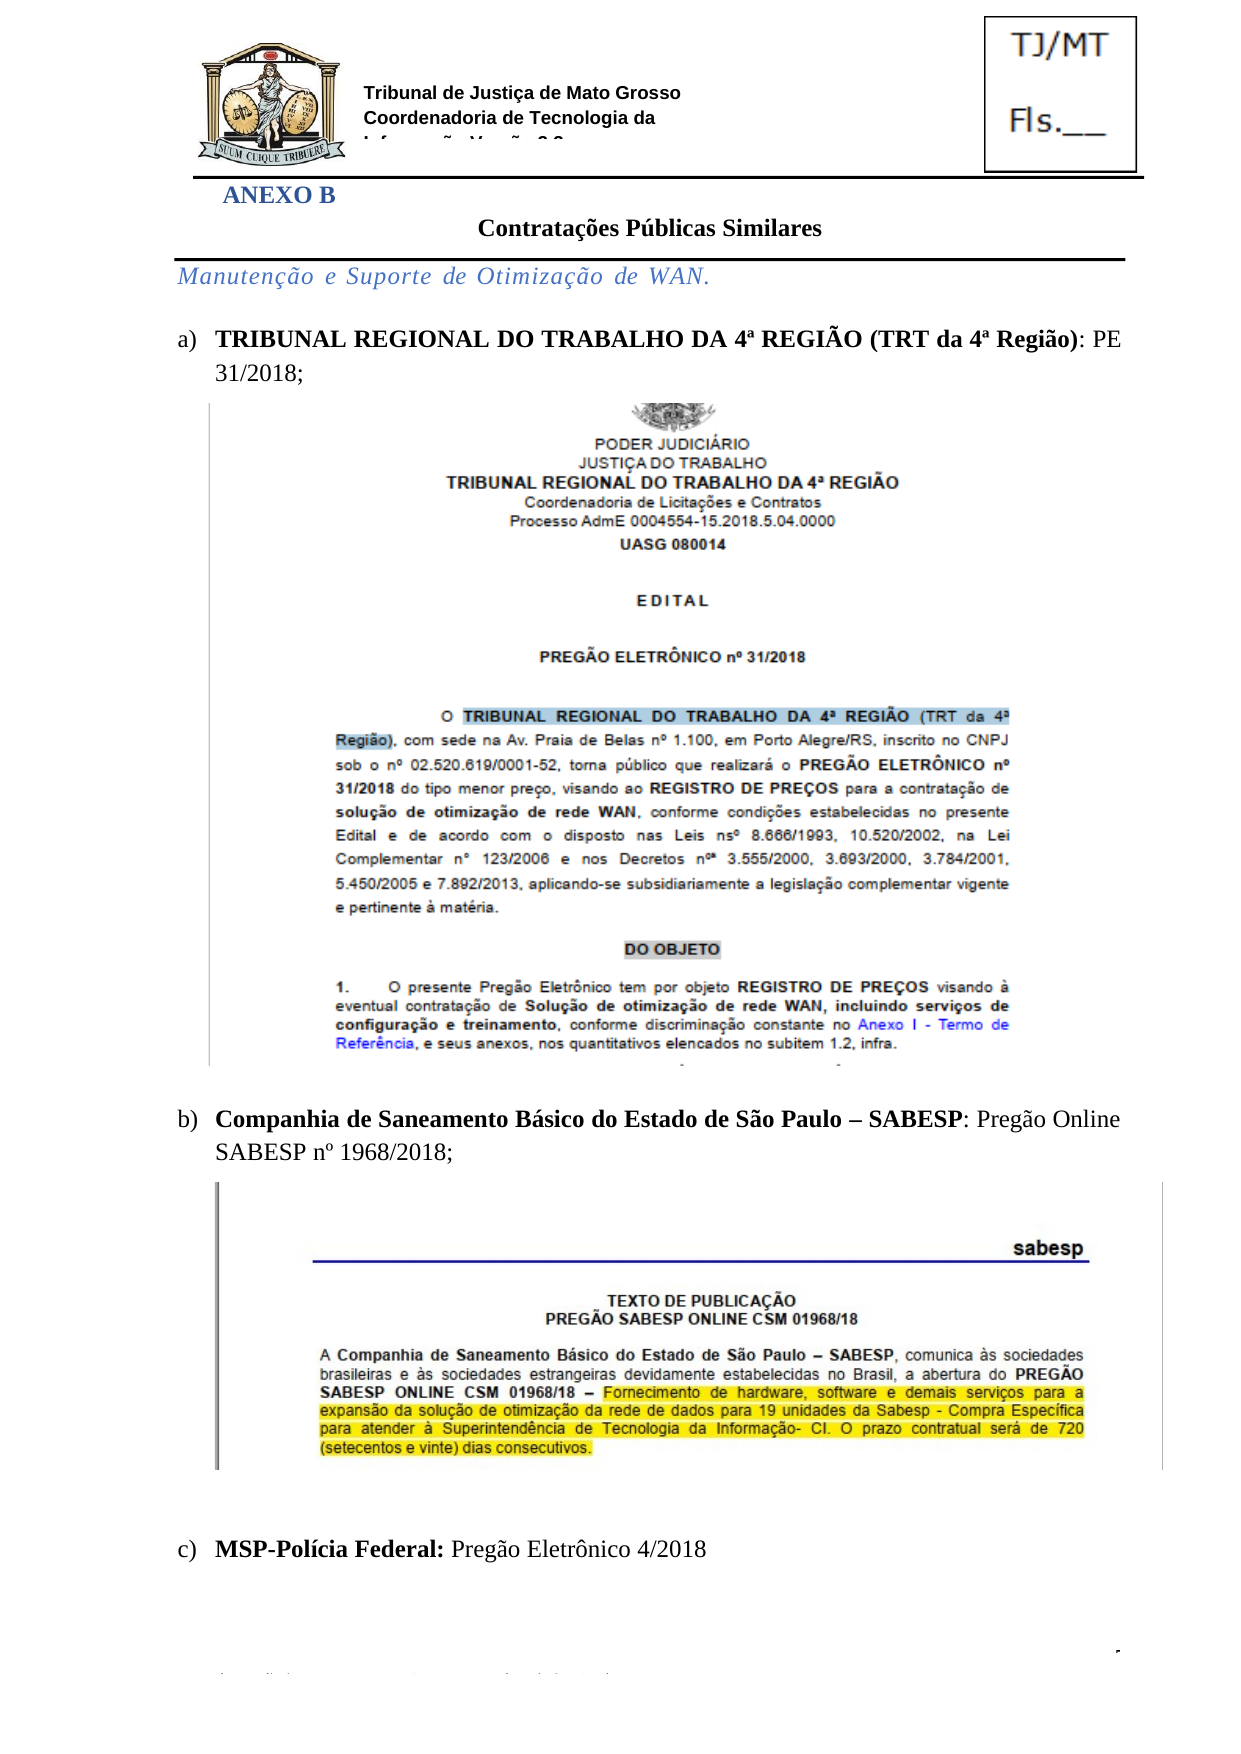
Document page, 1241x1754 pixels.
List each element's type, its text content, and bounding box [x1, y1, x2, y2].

subtitle ANEXO B [222, 180, 1240, 209]
subtitle Contratações Públicas Similares [262, 213, 1037, 242]
picture [197, 43, 346, 166]
subtitle TRIBUNAL REGIONAL DO TRABALHO DA 4ª REGIÃO (TRT da 4ª Região): PE 31/2018; [177, 324, 1123, 386]
list MSP-Polícia Federal: Pregão Eletrônico 4/2018 [177, 1534, 1240, 1563]
picture [214, 1182, 1163, 1470]
list Companhia de Saneamento Básico do Estado de São Paulo – SABESP: Pregão Online SABESP nº 1968/2018; [177, 1104, 1122, 1166]
picture [984, 16, 1138, 173]
picture [208, 403, 1011, 1066]
text Manutenção e Suporte de Otimização de WAN. [177, 254, 1240, 290]
